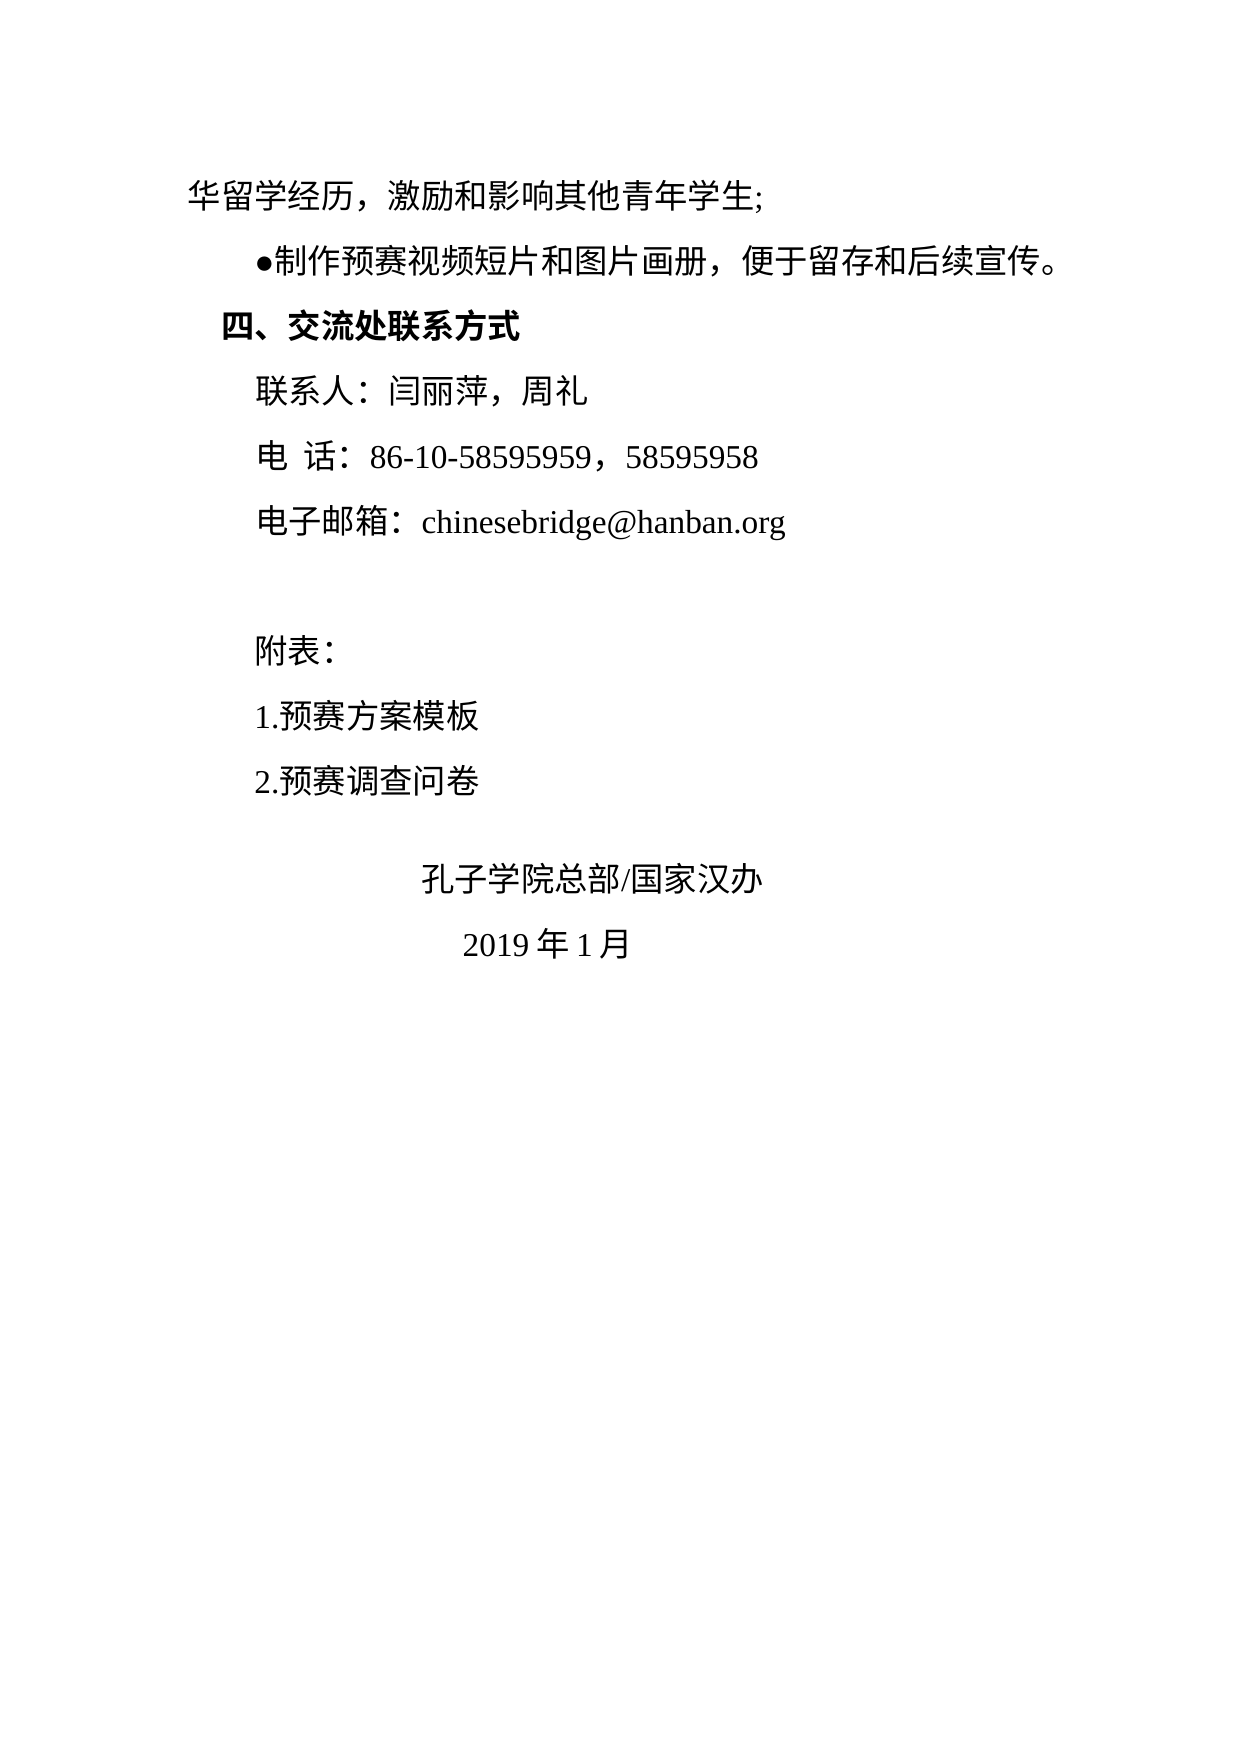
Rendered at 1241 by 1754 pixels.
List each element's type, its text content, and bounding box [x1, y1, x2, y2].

text 孔子学院总部/国家汉办 [187, 844, 1053, 909]
text 2019年1月 [187, 909, 1053, 974]
text 附表： [187, 617, 1053, 682]
text 2.预赛调查问卷 [187, 747, 1053, 812]
text 电 话：86-10-58595959，58595958 [187, 422, 1053, 487]
text 联系人：闫丽萍，周礼 [187, 357, 1053, 422]
text 四、交流处联系方式 [187, 292, 1053, 357]
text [187, 162, 1053, 227]
text 1.预赛方案模板 [187, 682, 1053, 747]
text 电子邮箱：chinesebridge@hanban.org [187, 487, 1053, 552]
text ●制作预赛视频短片和图片画册，便于留存和后续宣传。 [187, 227, 1053, 292]
